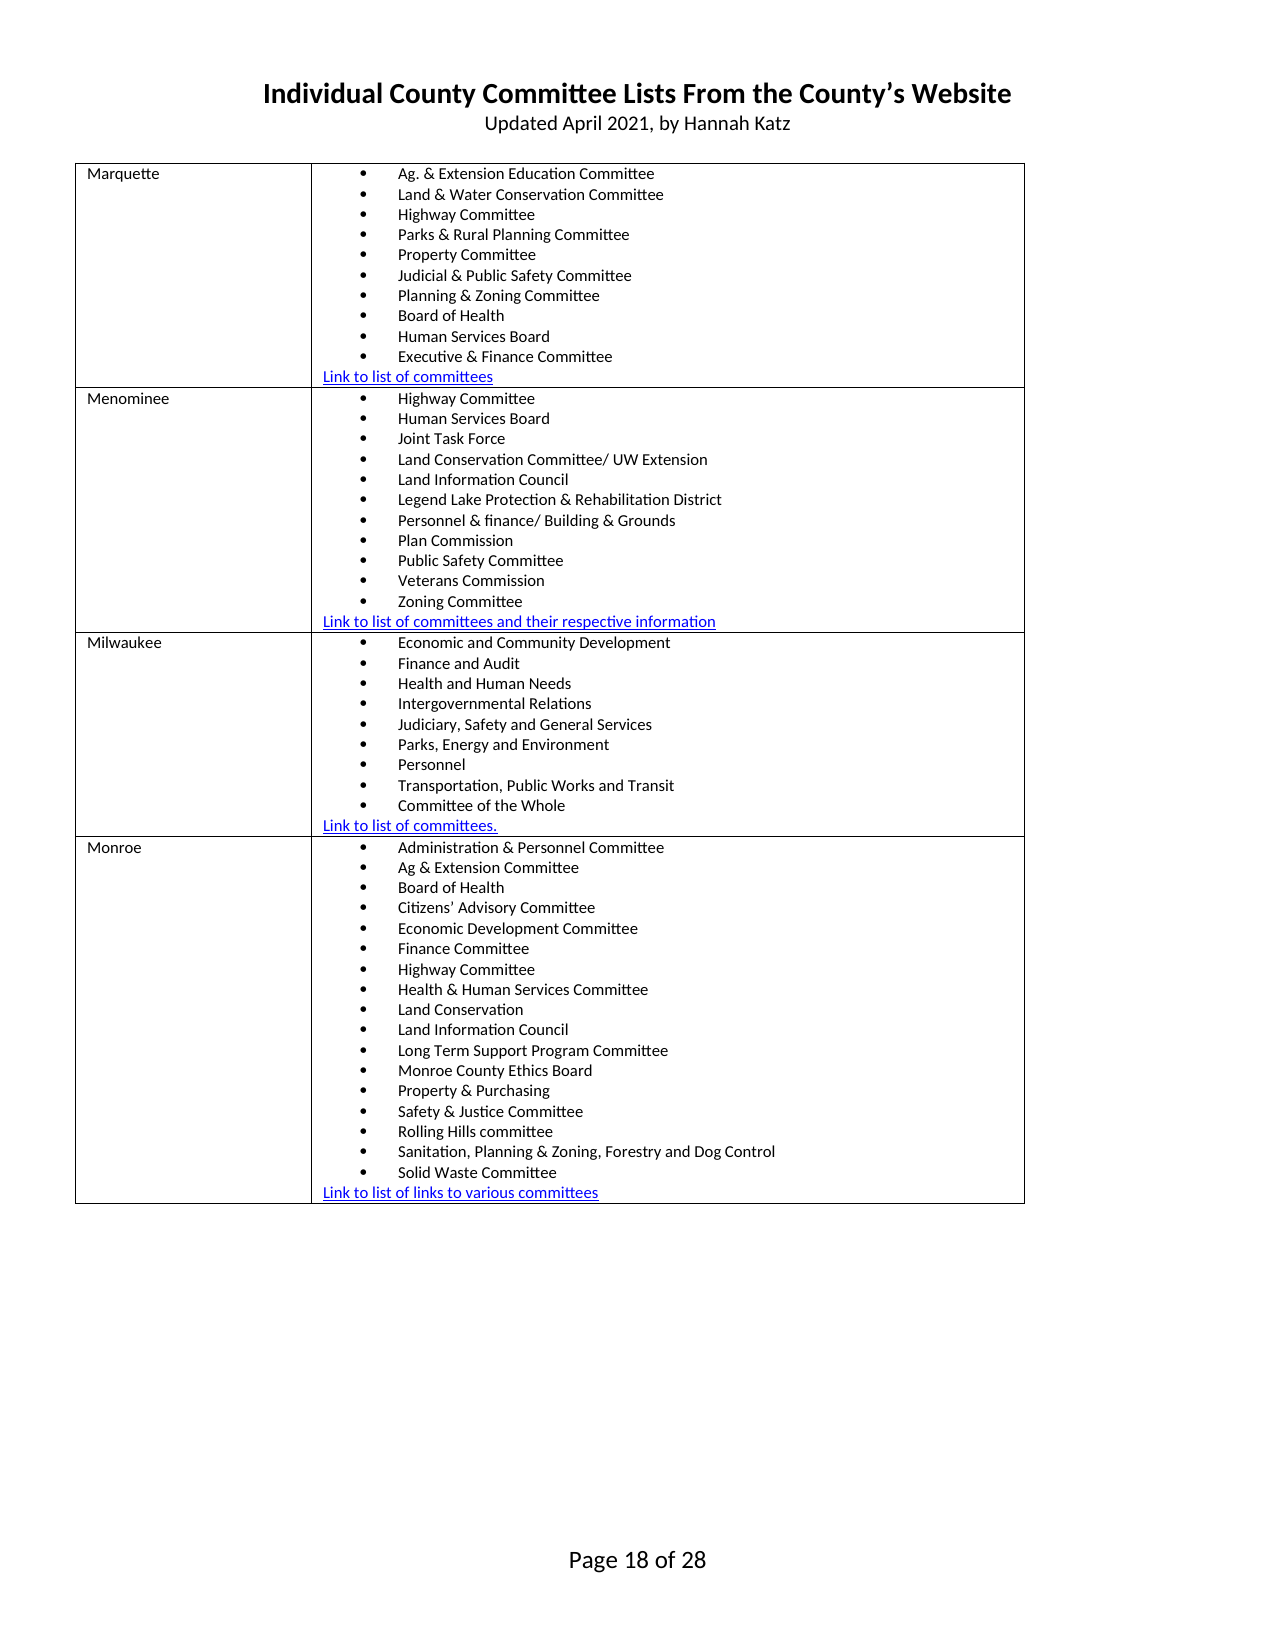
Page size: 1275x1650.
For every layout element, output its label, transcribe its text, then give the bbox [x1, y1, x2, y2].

table_cell Ag. & Extension Education Committee Land & Water Conservation Committee Highway Committee Parks & Rural Planning Committee Property Committee Judicial & Public Safety Committee Planning & Zoning Committee Board of Health Human Services Board Executive & Finance Committee Link to list of committees [312, 164, 1024, 387]
table_cell Highway Committee Human Services Board Joint Task Force Land Conservation Committee/ UW Extension Land Information Council Legend Lake Protection & Rehabilitation District Personnel & finance/ Building & Grounds Plan Commission Public Safety Committee Veterans Commission Zoning Committee Link to list of committees and their respective information [312, 388, 1024, 632]
table_cell Administration & Personnel Committee Ag & Extension Committee Board of Health Citizens’ Advisory Committee Economic Development Committee Finance Committee Highway Committee Health & Human Services Committee Land Conservation Land Information Council Long Term Support Program Committee Monroe County Ethics Board Property & Purchasing Safety & Justice Committee Rolling Hills committee Sanitation, Planning & Zoning, Forestry and Dog Control Solid Waste Committee Link to list of links to various committees [312, 837, 1024, 1202]
table_cell Marquette [76, 164, 311, 387]
table_cell Monroe [76, 837, 311, 1202]
table_cell Menominee [76, 388, 311, 632]
table_cell Milwaukee [76, 633, 311, 836]
table_cell Economic and Community Development Finance and Audit Health and Human Needs Intergovernmental Relations Judiciary, Safety and General Services Parks, Energy and Environment Personnel Transportation, Public Works and Transit Committee of the Whole Link to list of committees. [312, 633, 1024, 836]
